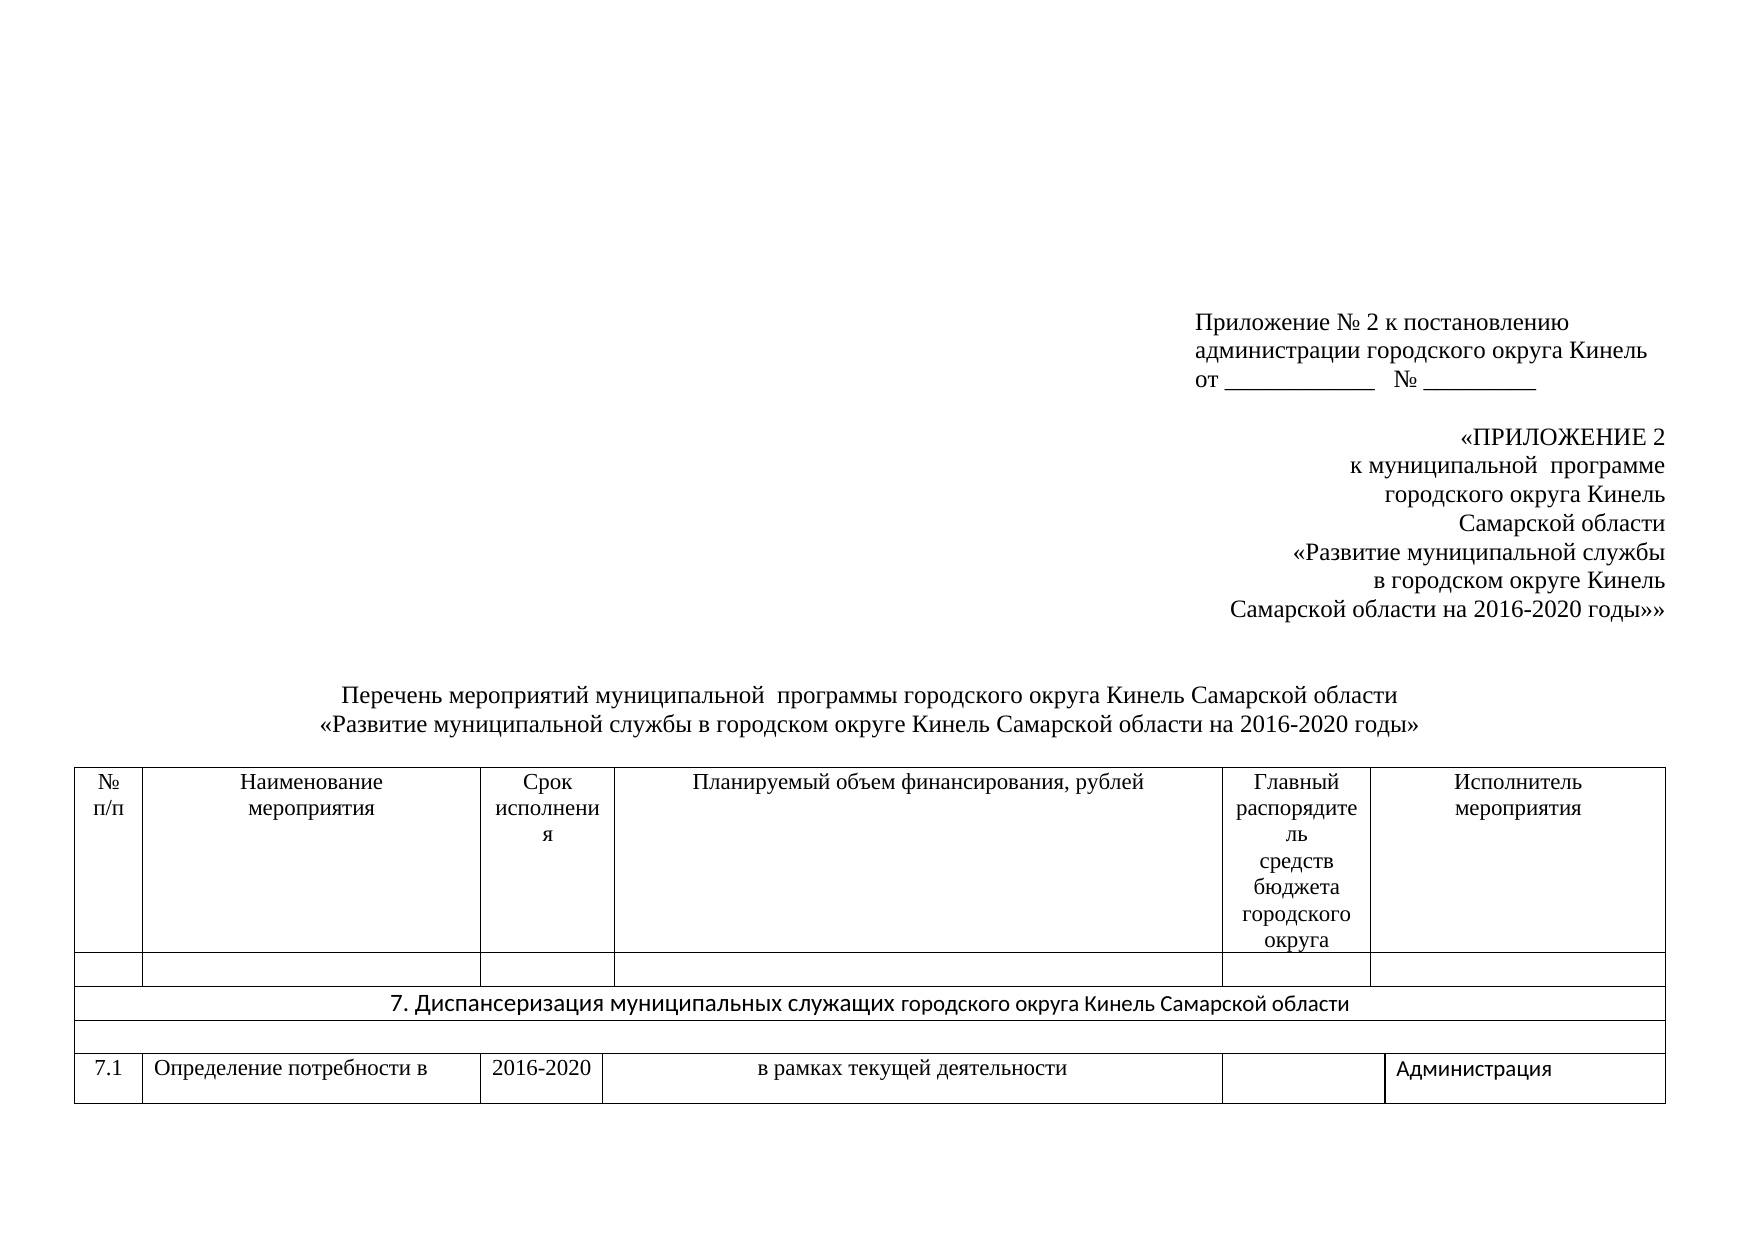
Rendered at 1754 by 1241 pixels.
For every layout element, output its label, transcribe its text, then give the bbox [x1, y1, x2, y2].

list Перечень мероприятий муниципальной программы городского округа Кинель Самарской области [74, 681, 1665, 709]
table_cell [1223, 1054, 1384, 1103]
table_header Главный распорядитель средств бюджета городского округа [1223, 768, 1370, 952]
table_cell 2016-2020 годы [481, 1054, 602, 1103]
table_header Планируемый объем финансирования, рублей [615, 768, 1222, 952]
table_cell [75, 953, 142, 986]
table_cell [1223, 953, 1370, 986]
text от ____________ № _________ [1121, 364, 1665, 393]
list в городском округе Кинель [74, 566, 1665, 594]
text администрации городского округа Кинель [1121, 336, 1665, 364]
table_cell [615, 953, 1222, 986]
table_header Наименование мероприятия [143, 768, 480, 952]
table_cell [1386, 1054, 1665, 1103]
table_cell [75, 1021, 1665, 1053]
table_cell [1371, 953, 1665, 986]
list «Развитие муниципальной службы [74, 537, 1665, 566]
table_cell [143, 1054, 480, 1103]
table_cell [603, 1054, 1222, 1103]
list Самарской области [74, 508, 1665, 537]
text Приложение № 2 к постановлению [1121, 307, 1665, 336]
table_header Срок исполнения [481, 768, 614, 952]
list Самарской области на 2016-2020 годы»» [74, 594, 1665, 623]
table_header № п/п [75, 768, 142, 952]
table_header Исполнитель мероприятия [1371, 768, 1665, 952]
table_cell [481, 953, 614, 986]
list «Развитие муниципальной службы в городском округе Кинель Самарской области на 2016-2020 годы» [74, 709, 1665, 738]
list городского округа Кинель [74, 479, 1665, 508]
table_cell [143, 953, 480, 986]
text «ПРИЛОЖЕНИЕ 2 [1195, 422, 1665, 451]
list к муниципальной программе [74, 451, 1665, 479]
table_cell 7. Диспансеризация муниципальных служащих городского округа Кинель Самарской области [75, 987, 1665, 1019]
table_cell 7.1 [75, 1054, 142, 1103]
